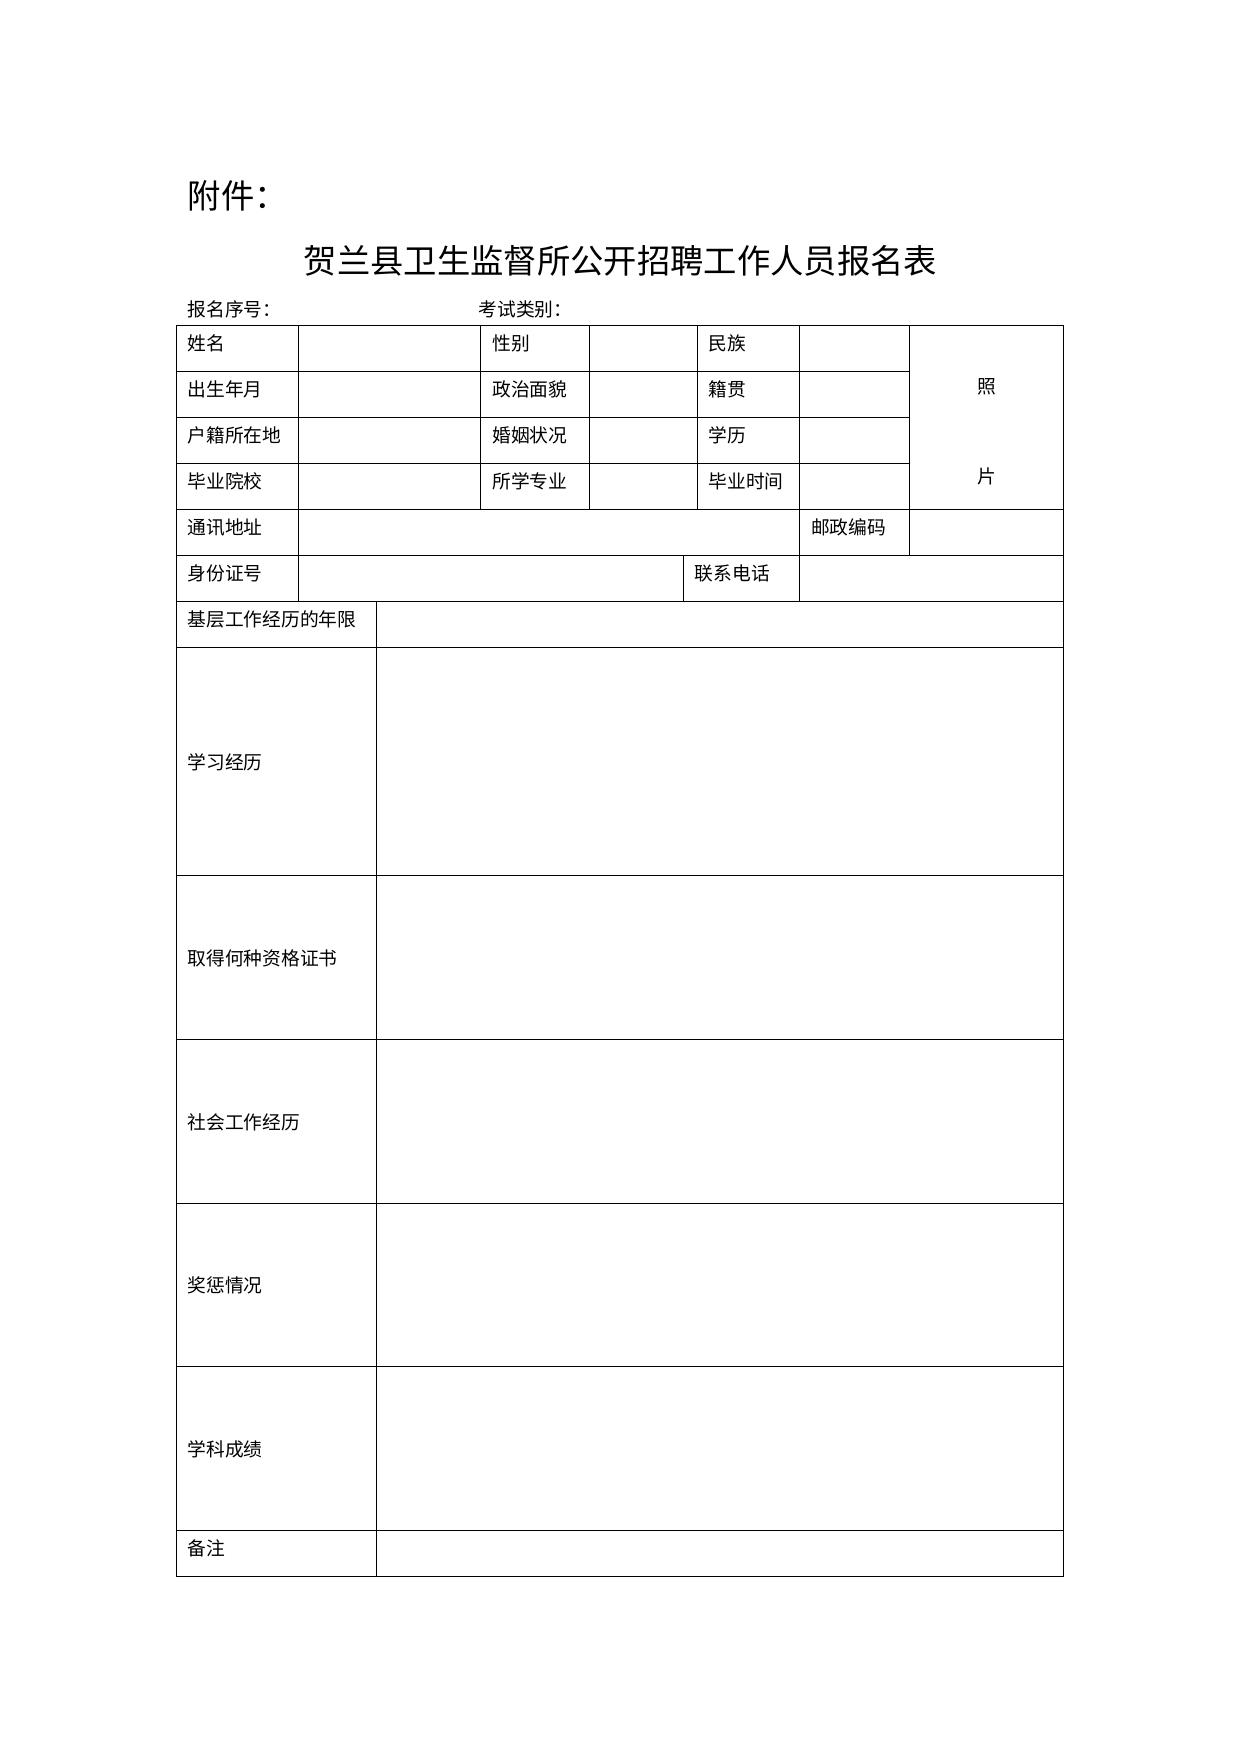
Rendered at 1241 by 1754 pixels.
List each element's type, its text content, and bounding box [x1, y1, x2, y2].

table_cell 婚姻状况 [481, 418, 589, 463]
table_header 民族 [698, 326, 799, 371]
table_cell 所学专业 [481, 464, 589, 509]
table_cell [377, 1204, 1063, 1366]
table_cell 奖惩情况 [177, 1204, 376, 1366]
text 报名序号： 考试类别： [187, 292, 1053, 324]
table_cell [800, 464, 909, 509]
table_cell 基层工作经历的年限 [177, 602, 376, 647]
table_cell 邮政编码 [800, 510, 909, 555]
table_cell 通讯地址 [177, 510, 298, 555]
table_header [299, 326, 480, 371]
table_cell [377, 1040, 1063, 1202]
table_cell [377, 602, 1063, 647]
table_cell [377, 876, 1063, 1039]
table_cell [299, 464, 480, 509]
table_cell 备注 [177, 1531, 376, 1576]
table_cell 取得何种资格证书 [177, 876, 376, 1039]
table_header [590, 326, 697, 371]
table_cell 毕业院校 [177, 464, 298, 509]
table_cell [800, 418, 909, 463]
table_cell 社会工作经历 [177, 1040, 376, 1202]
table_cell [590, 464, 697, 509]
table_cell [299, 372, 480, 417]
table_cell 联系电话 [684, 556, 799, 601]
table_cell 政治面貌 [481, 372, 589, 417]
table_cell 户籍所在地 [177, 418, 298, 463]
table_header [800, 326, 909, 371]
table_cell [299, 556, 683, 601]
table_cell [377, 1367, 1063, 1529]
table_cell 学习经历 [177, 648, 376, 875]
table_header 性别 [481, 326, 589, 371]
table_cell [800, 372, 909, 417]
table_cell 籍贯 [698, 372, 799, 417]
table_cell 出生年月 [177, 372, 298, 417]
table_cell [377, 648, 1063, 875]
table_cell 学科成绩 [177, 1367, 376, 1529]
table_cell [299, 510, 799, 555]
table_cell [590, 418, 697, 463]
table_cell [800, 556, 1063, 601]
table_cell 学历 [698, 418, 799, 463]
table_cell [590, 372, 697, 417]
table_cell [377, 1531, 1063, 1576]
table_cell [299, 418, 480, 463]
table_cell 身份证号 [177, 556, 298, 601]
table_header 照 片 [910, 326, 1063, 509]
table_cell 毕业时间 [698, 464, 799, 509]
table_header 姓名 [177, 326, 298, 371]
text 附件： [187, 162, 1053, 227]
table_cell [910, 510, 1063, 555]
text 贺兰县卫生监督所公开招聘工作人员报名表 [187, 227, 1053, 292]
